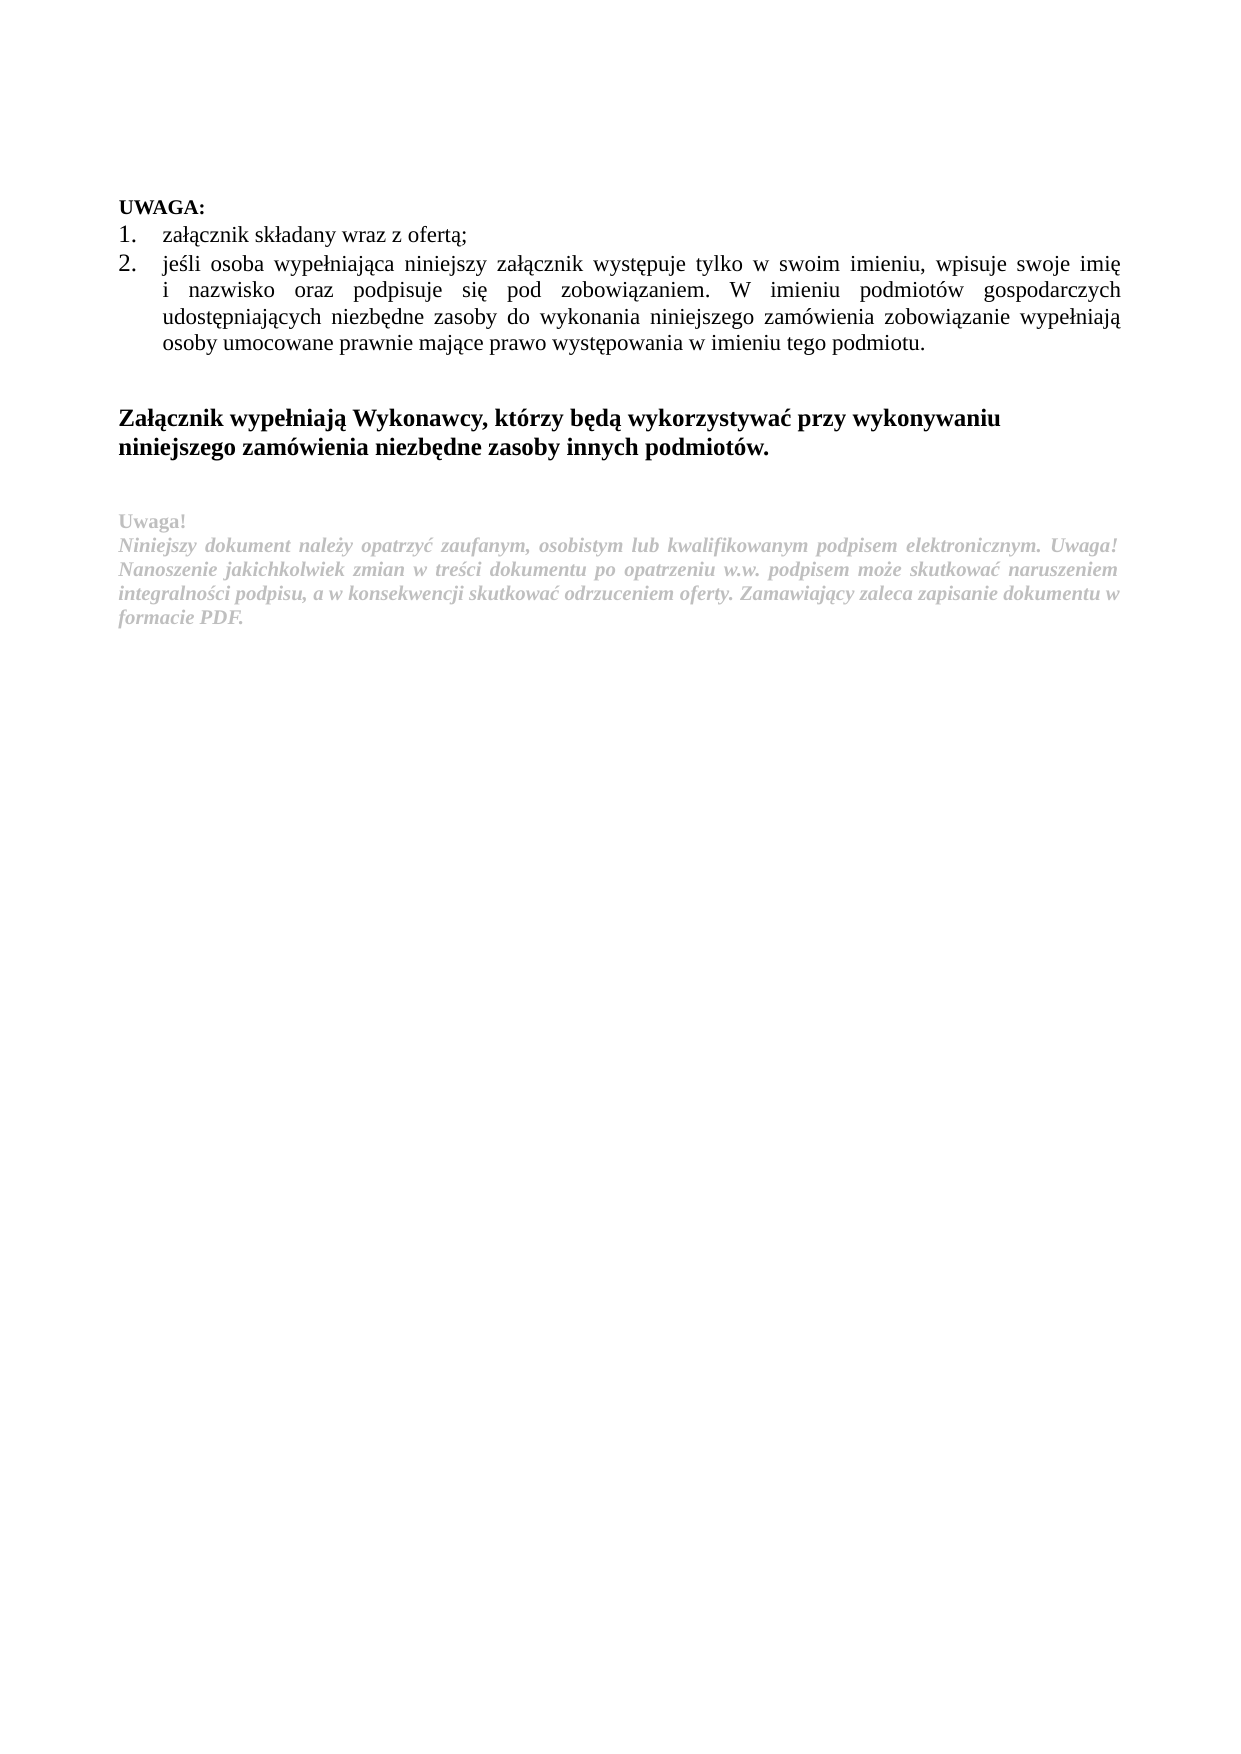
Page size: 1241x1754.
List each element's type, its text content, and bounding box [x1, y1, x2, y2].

text UWAGA: [118, 195, 1122, 219]
list jeśli osoba wypełniająca niniejszy załącznik występuje tylko w swoim imieniu, wpisuje swoje imię i nazwisko oraz podpisuje się pod zobowiązaniem. W imieniu podmiotów gospodarczych udostępniających niezbędne zasoby do wykonania niniejszego zamówienia zobowiązanie wypełniają osoby umocowane prawnie mające prawo występowania w imieniu tego podmiotu. [118, 248, 1122, 355]
list załącznik składany wraz z ofertą; [118, 219, 1122, 248]
text Uwaga! [118, 509, 1122, 533]
text Załącznik wypełniają Wykonawcy, którzy będą wykorzystywać przy wykonywaniu niniejszego zamówienia niezbędne zasoby innych podmiotów. [118, 403, 1122, 461]
text Niniejszy dokument należy opatrzyć zaufanym, osobistym lub kwalifikowanym podpisem elektronicznym. Uwaga! Nanoszenie jakichkolwiek zmian w treści dokumentu po opatrzeniu w.w. podpisem może skutkować naruszeniem integralności podpisu, a w konsekwencji skutkować odrzuceniem oferty. Zamawiający zaleca zapisanie dokumentu w formacie PDF. [118, 533, 1122, 629]
